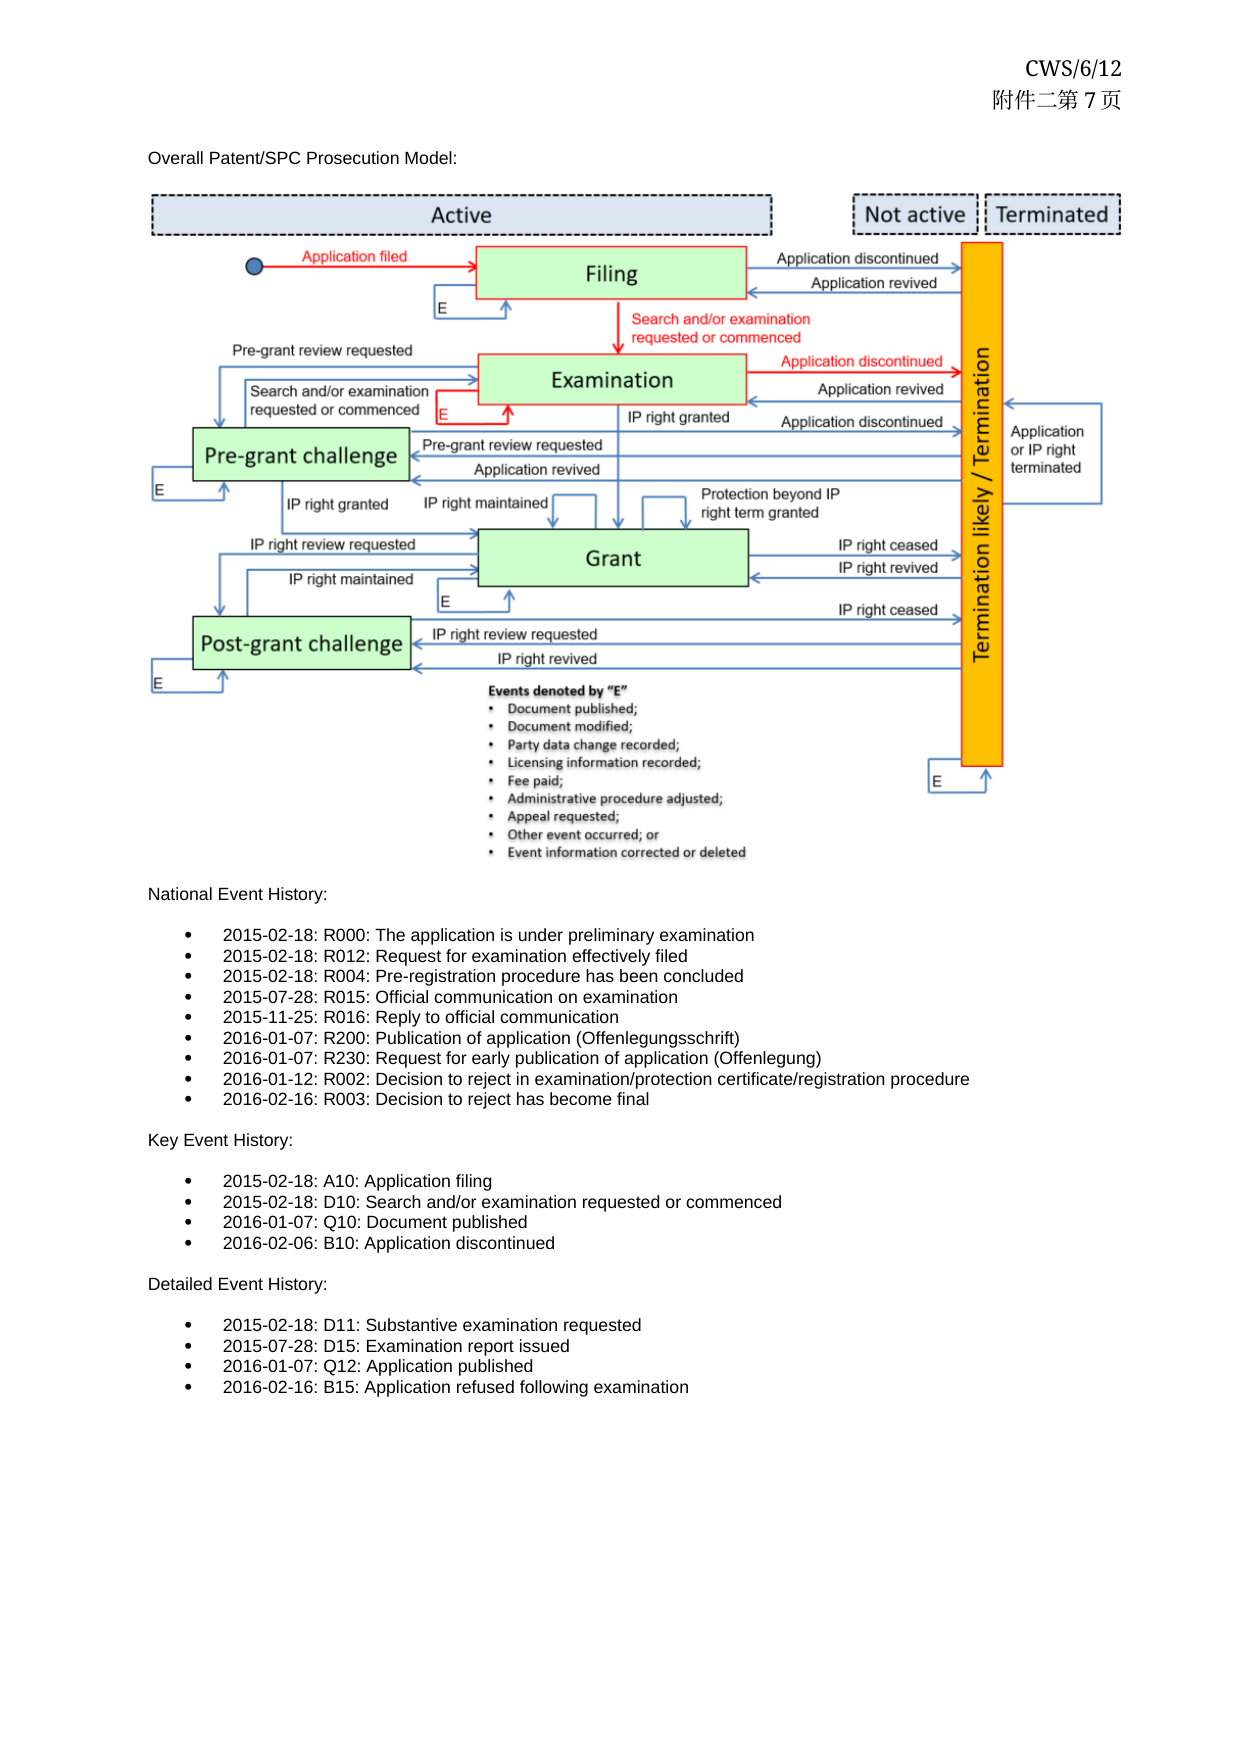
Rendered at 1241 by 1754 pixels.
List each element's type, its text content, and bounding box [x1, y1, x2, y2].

list 2015-07-28: R015: Official communication on examination [185, 986, 1122, 1007]
list 2015-11-25: R016: Reply to official communication [185, 1007, 1122, 1027]
text Overall Patent/SPC Prosecution Model: [148, 148, 1122, 168]
list 2016-01-12: R002: Decision to reject in examination/protection certificate/registration procedure [185, 1068, 1122, 1089]
list 2016-02-06: B10: Application discontinued [185, 1233, 1122, 1253]
list 2016-02-16: R003: Decision to reject has become final [185, 1089, 1122, 1109]
list 2015-02-18: R012: Request for examination effectively filed [185, 945, 1122, 966]
list 2015-02-18: A10: Application filing [185, 1171, 1122, 1192]
picture [147, 188, 1123, 863]
text Key Event History: [148, 1130, 1122, 1150]
list 2015-02-18: R000: The application is under preliminary examination [185, 925, 1122, 945]
list 2015-02-18: D11: Substantive examination requested [185, 1315, 1122, 1335]
list 2015-02-18: D10: Search and/or examination requested or commenced [185, 1192, 1122, 1212]
list 2015-07-28: D15: Examination report issued [185, 1335, 1122, 1356]
text National Event History: [148, 883, 1122, 904]
list 2016-01-07: Q12: Application published [185, 1356, 1122, 1376]
text Detailed Event History: [148, 1274, 1122, 1294]
list 2016-02-16: B15: Application refused following examination [185, 1376, 1122, 1397]
list 2015-02-18: R004: Pre-registration procedure has been concluded [185, 966, 1122, 986]
list 2016-01-07: R230: Request for early publication of application (Offenlegung) [185, 1048, 1122, 1068]
list 2016-01-07: R200: Publication of application (Offenlegungsschrift) [185, 1027, 1122, 1048]
list 2016-01-07: Q10: Document published [185, 1212, 1122, 1233]
